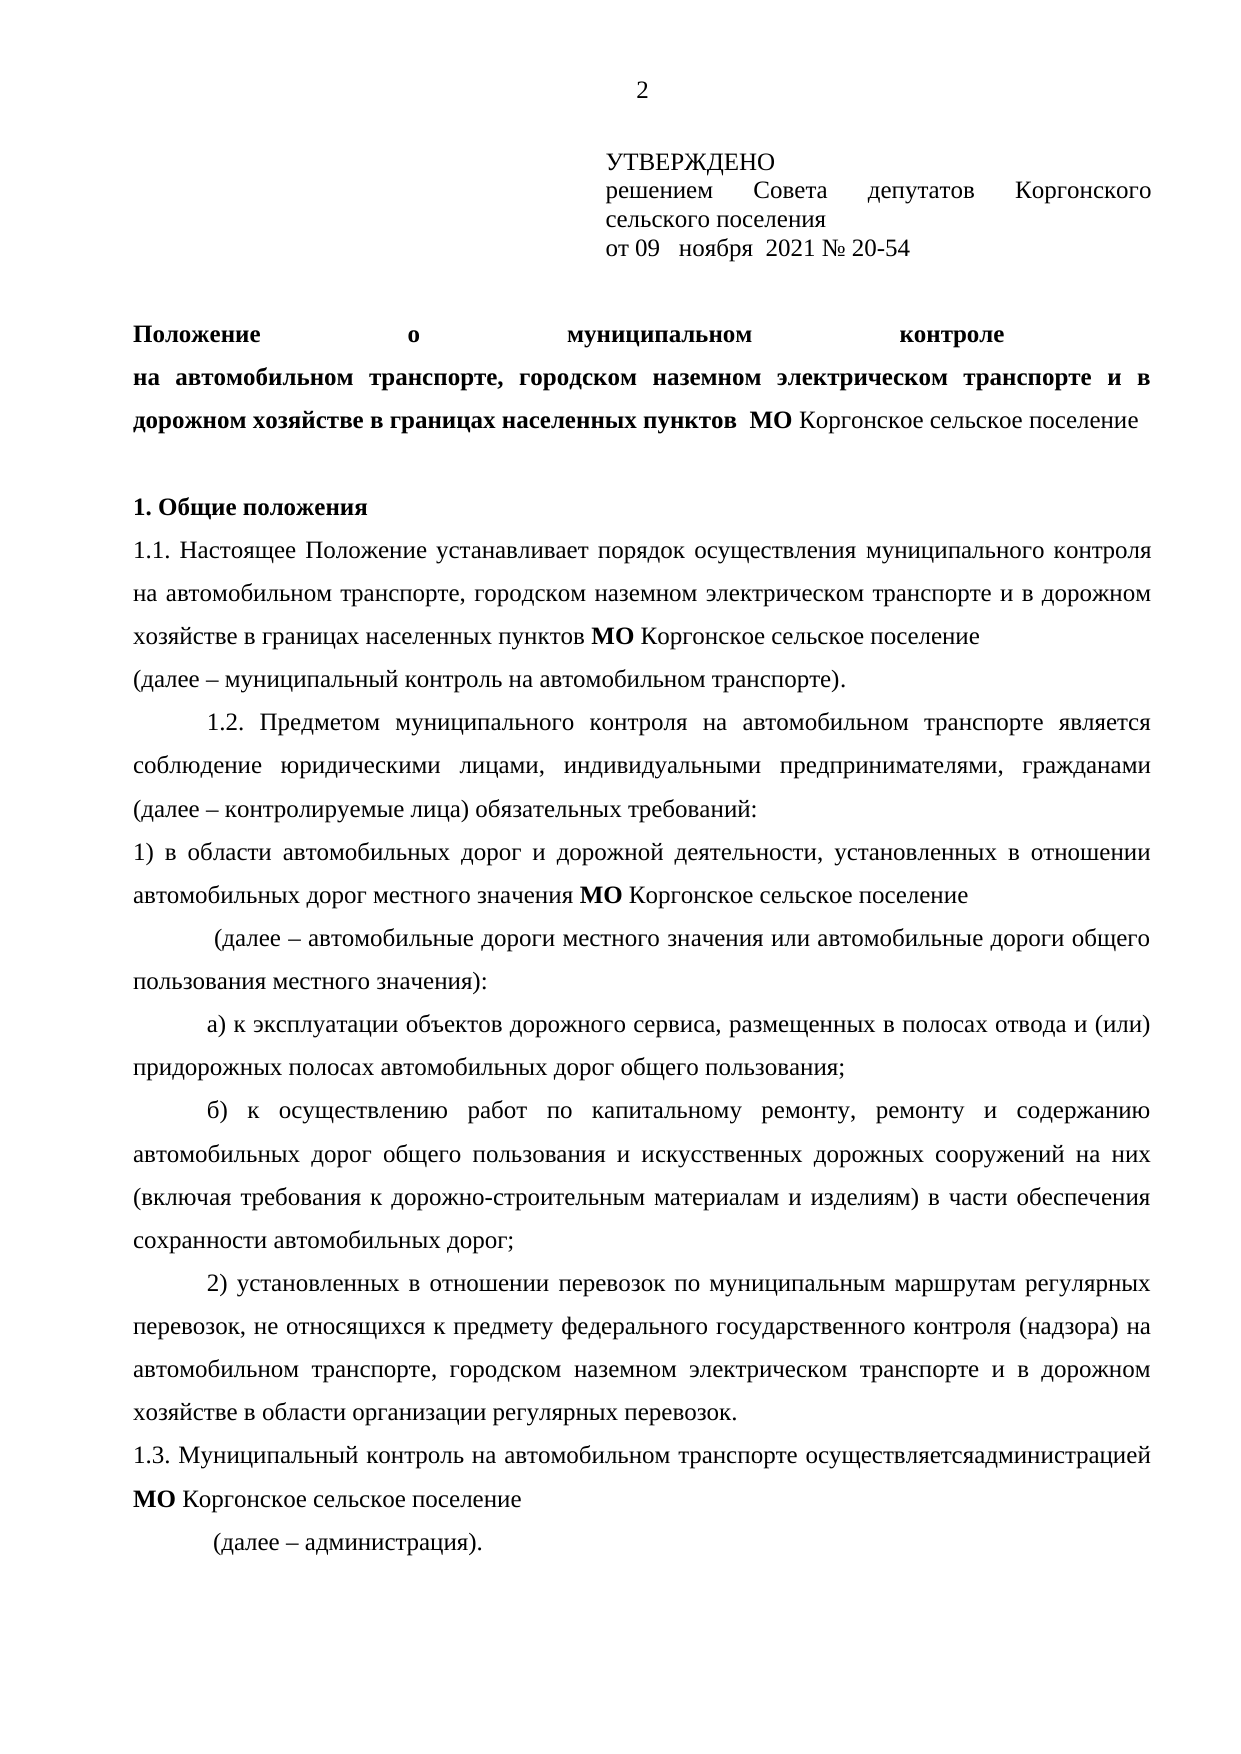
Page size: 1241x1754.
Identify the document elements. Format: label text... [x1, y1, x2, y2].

text а) к эксплуатации объектов дорожного сервиса, размещенных в полосах отвода и (или) придорожных полосах автомобильных дорог общего пользования; [133, 1009, 1152, 1081]
text б) к осуществлению работ по капитальному ремонту, ремонту и содержанию автомобильных дорог общего пользования и искусственных дорожных сооружений на них (включая требования к дорожно-строительным материалам и изделиям) в части обеспечения сохранности автомобильных дорог; [133, 1096, 1152, 1254]
text 1) в области автомобильных дорог и дорожной деятельности, установленных в отношении автомобильных дорог местного значения МО Коргонское сельское поселение [133, 837, 1152, 909]
text 1.2. Предметом муниципального контроля на автомобильном транспорте является соблюдение юридическими лицами, индивидуальными предпринимателями, гражданами (далее – контролируемые лица) обязательных требований: [133, 707, 1152, 822]
text УТВЕРЖДЕНО [605, 147, 1152, 176]
text 1.3. Муниципальный контроль на автомобильном транспорте осуществляетсяадминистрацией МО Коргонское сельское поселение [133, 1441, 1152, 1512]
text (далее – администрация). [133, 1527, 1152, 1556]
text (далее – автомобильные дороги местного значения или автомобильные дороги общего пользования местного значения): [133, 923, 1152, 995]
text (далее – муниципальный контроль на автомобильном транспорте). [133, 664, 1152, 693]
text 1. Общие положения [133, 492, 1152, 521]
text 2) установленных в отношении перевозок по муниципальным маршрутам регулярных перевозок, не относящихся к предмету федерального государственного контроля (надзора) на автомобильном транспорте, городском наземном электрическом транспорте и в дорожном хозяйстве в области организации регулярных перевозок. [133, 1268, 1152, 1426]
text 1.1. Настоящее Положение устанавливает порядок осуществления муниципального контроля на автомобильном транспорте, городском наземном электрическом транспорте и в дорожном хозяйстве в границах населенных пунктов МО Коргонское сельское поселение [133, 535, 1152, 650]
text от 09 ноября 2021 № 20-54 [605, 233, 1152, 262]
text решением Совета депутатов Коргонского сельского поселения [605, 176, 1152, 233]
text Положение о муниципальном контроле на автомобильном транспорте, городском наземном электрическом транспорте и в дорожном хозяйстве в границах населенных пунктов МО Коргонское сельское поселение [133, 319, 1152, 434]
